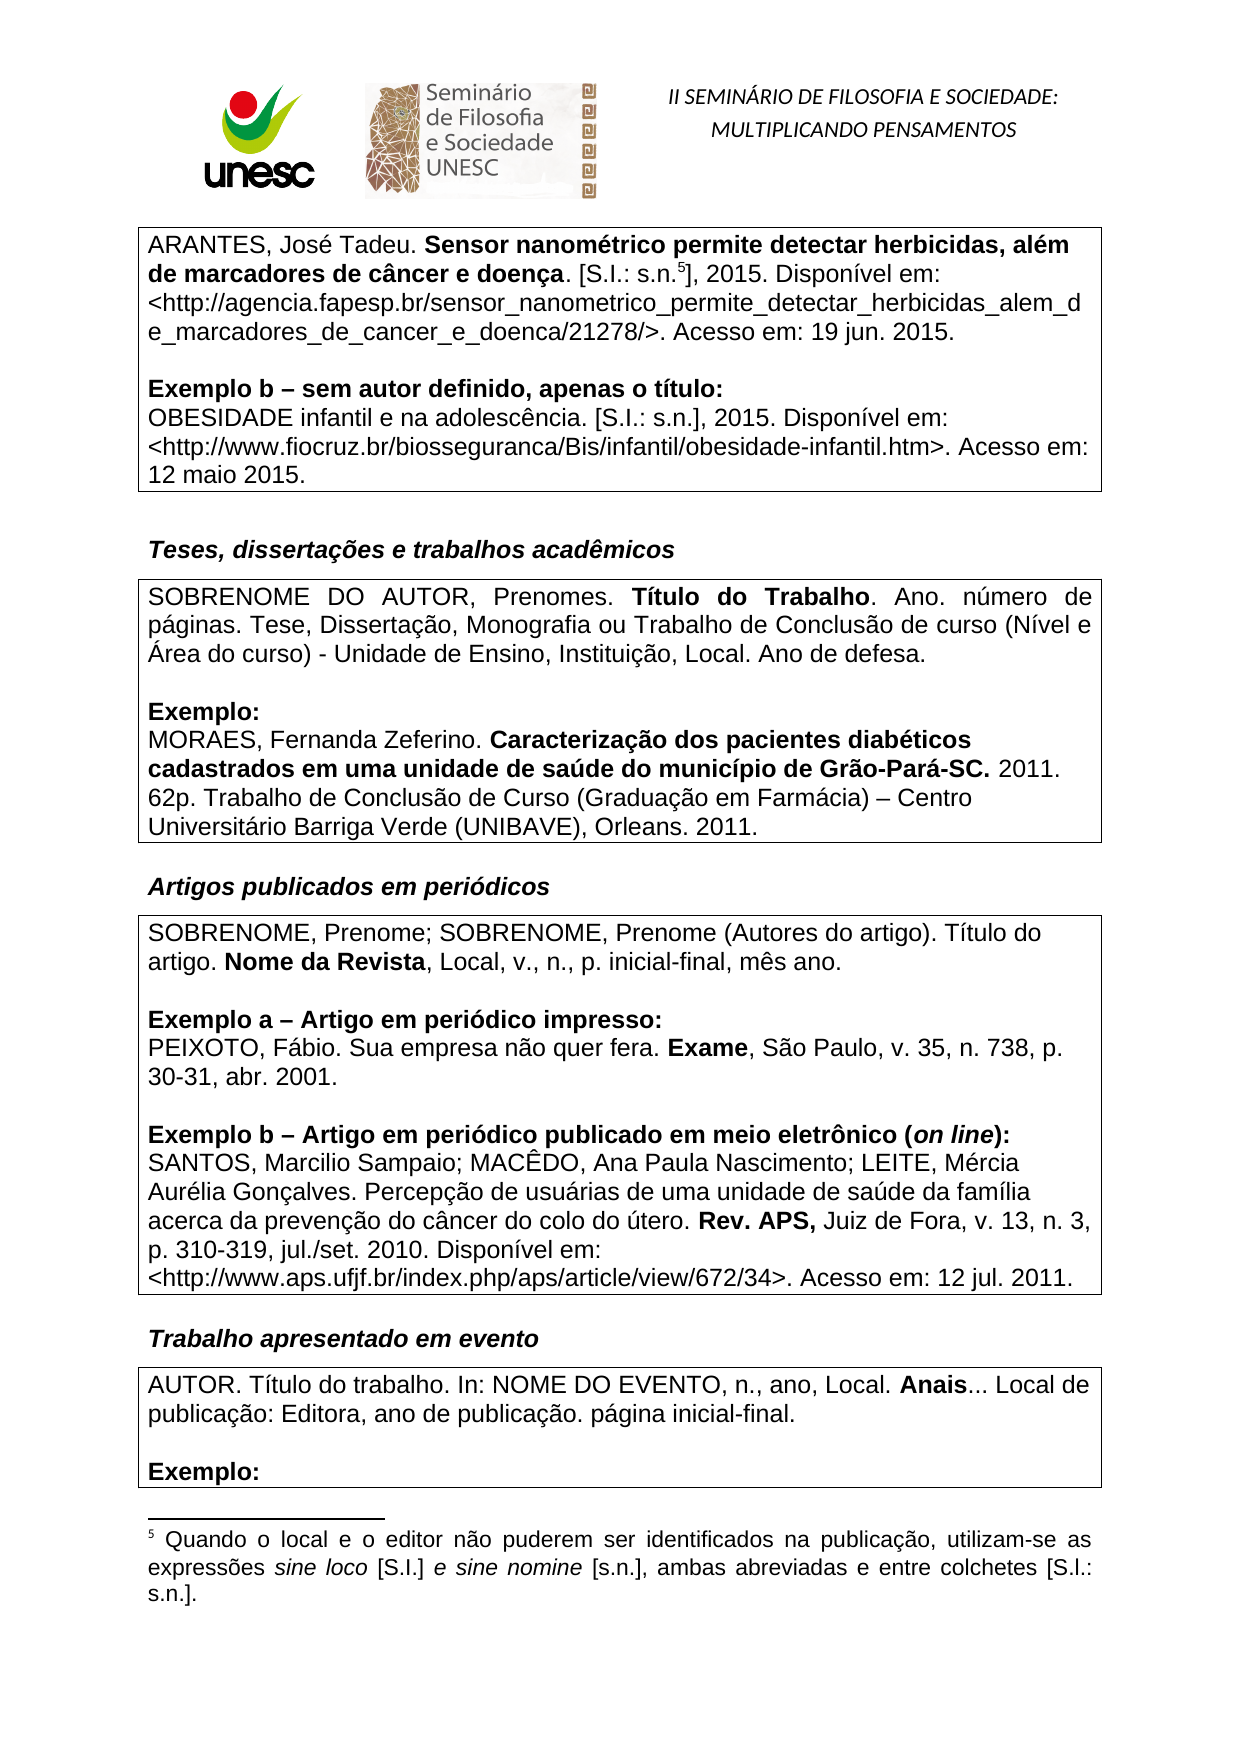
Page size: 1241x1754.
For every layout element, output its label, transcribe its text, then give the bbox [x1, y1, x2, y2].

text Exemplo: [139, 1453, 1101, 1487]
text PEIXOTO, Fábio. Sua empresa não quer fera. Exame, São Paulo, v. 35, n. 738, p. 30-31, abr. 2001. [148, 1033, 1093, 1091]
text MORAES, Fernanda Zeferino. Caracterização dos pacientes diabéticos cadastrados em uma unidade de saúde do município de Grão-Pará-SC. 2011. 62p. Trabalho de Conclusão de Curso (Graduação em Farmácia) – Centro Universitário Barriga Verde (UNIBAVE), Orleans. 2011. [139, 722, 1101, 842]
text Exemplo a – Artigo em periódico impresso: [148, 1005, 1093, 1033]
text SANTOS, Marcilio Sampaio; MACÊDO, Ana Paula Nascimento; LEITE, Mércia Aurélia Gonçalves. Percepção de usuárias de uma unidade de saúde da família acerca da prevenção do câncer do colo do útero. Rev. APS, Juiz de Fora, v. 13, n. 3, p. 310-319, jul./set. 2010. Disponível em: <http://www.aps.ufjf.br/index.php/aps/article/view/672/34>. Acesso em: 12 jul. 2011. [139, 1145, 1101, 1294]
picture [158, 73, 324, 200]
text Trabalho apresentado em evento [148, 1324, 1093, 1353]
text ARANTES, José Tadeu. Sensor nanométrico permite detectar herbicidas, além de marcadores de câncer e doença. [S.I.: s.n.], 2015. Disponível em: <http://agencia.fapesp.br/sensor_nanometrico_permite_detectar_herbicidas_alem_de_marcadores_de_cancer_e_doenca/21278/>. Acesso em: 19 jun. 2015. [139, 228, 1101, 345]
text SOBRENOME, Prenome; SOBRENOME, Prenome (Autores do artigo). Título do artigo. Nome da Revista, Local, v., n., p. inicial-final, mês ano. [139, 916, 1101, 976]
text AUTOR. Título do trabalho. In: NOME DO EVENTO, n., ano, Local. Anais... Local de publicação: Editora, ano de publicação. página inicial-final. [139, 1368, 1101, 1428]
text OBESIDADE infantil e na adolescência. [S.I.: s.n.], 2015. Disponível em: <http://www.fiocruz.br/biosseguranca/Bis/infantil/obesidade-infantil.htm>. Acesso em: 12 maio 2015. [139, 400, 1101, 491]
text Exemplo: [148, 697, 1093, 722]
text Exemplo b – sem autor definido, apenas o título: [148, 374, 1093, 400]
text Teses, dissertações e trabalhos acadêmicos [148, 535, 1093, 564]
list Artigos publicados em periódicos [148, 872, 1093, 901]
text Exemplo b – Artigo em periódico publicado em meio eletrônico (on line): [148, 1120, 1093, 1145]
picture [365, 83, 597, 199]
text SOBRENOME DO AUTOR, Prenomes. Título do Trabalho. Ano. número de páginas. Tese, Dissertação, Monografia ou Trabalho de Conclusão de curso (Nível e Área do curso) - Unidade de Ensino, Instituição, Local. Ano de defesa. [139, 580, 1101, 668]
